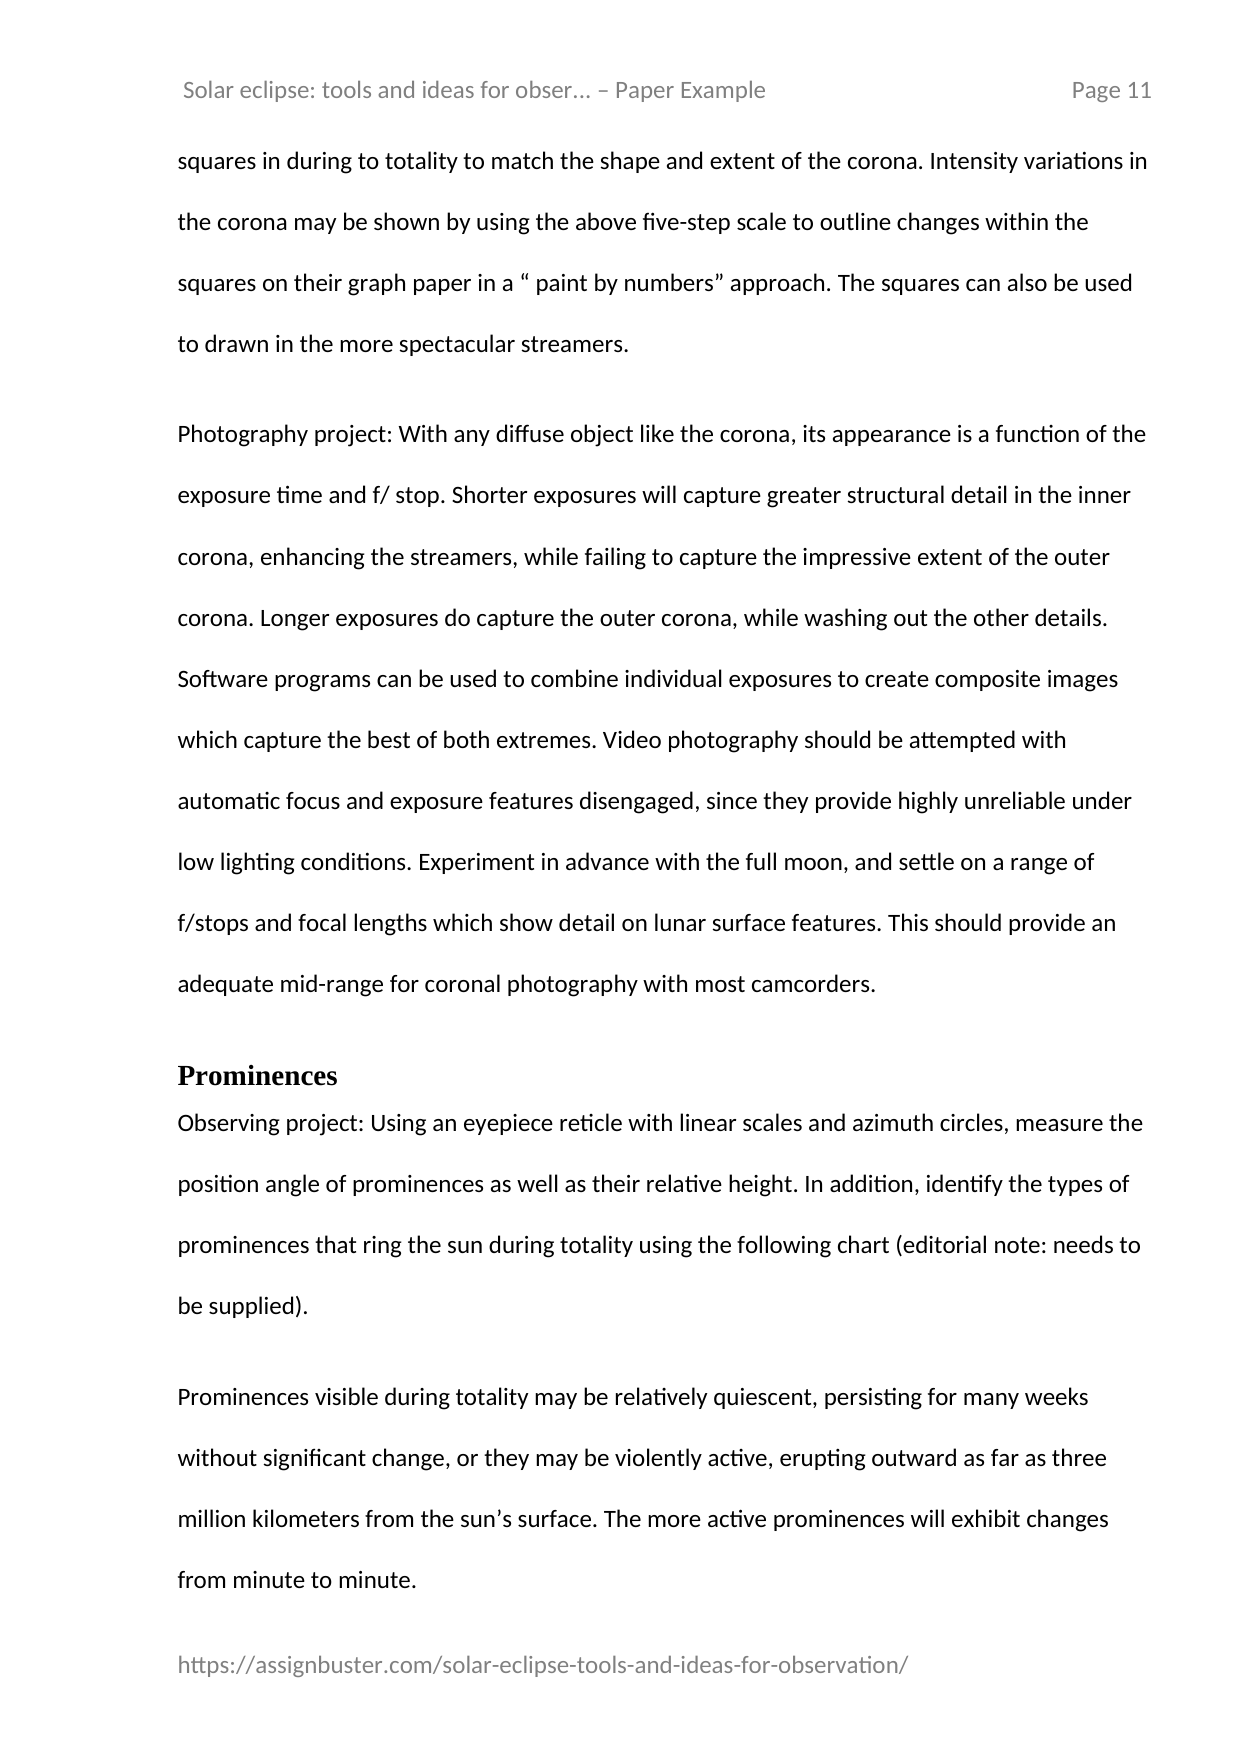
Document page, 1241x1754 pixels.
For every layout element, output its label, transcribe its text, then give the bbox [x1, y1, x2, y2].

subtitle Prominences [177, 1058, 1152, 1092]
text Photography project: With any diffuse object like the corona, its appearance is a function of the exposure time and f/ stop. Shorter exposures will capture greater structural detail in the inner corona, enhancing the streamers, while failing to capture the impressive extent of the outer corona. Longer exposures do capture the outer corona, while washing out the other details. Software programs can be used to combine individual exposures to create composite images which capture the best of both extremes. Video photography should be attempted with automatic focus and exposure features disengaged, since they provide highly unreliable under low lighting conditions. Experiment in advance with the full moon, and settle on a range of f/stops and focal lengths which show detail on lunar surface features. This should provide an adequate mid-range for coronal photography with most camcorders. [177, 419, 1152, 998]
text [177, 145, 1152, 359]
text Prominences visible during totality may be relatively quiescent, persisting for many weeks without significant change, or they may be violently active, erupting outward as far as three million kilometers from the sun’s surface. The more active prominences will exhibit changes from minute to minute. [177, 1381, 1152, 1594]
text Observing project: Using an eyepiece reticle with linear scales and azimuth circles, measure the position angle of prominences as well as their relative height. In addition, identify the types of prominences that ring the sun during totality using the following chart (editorial note: needs to be supplied). [177, 1107, 1152, 1321]
